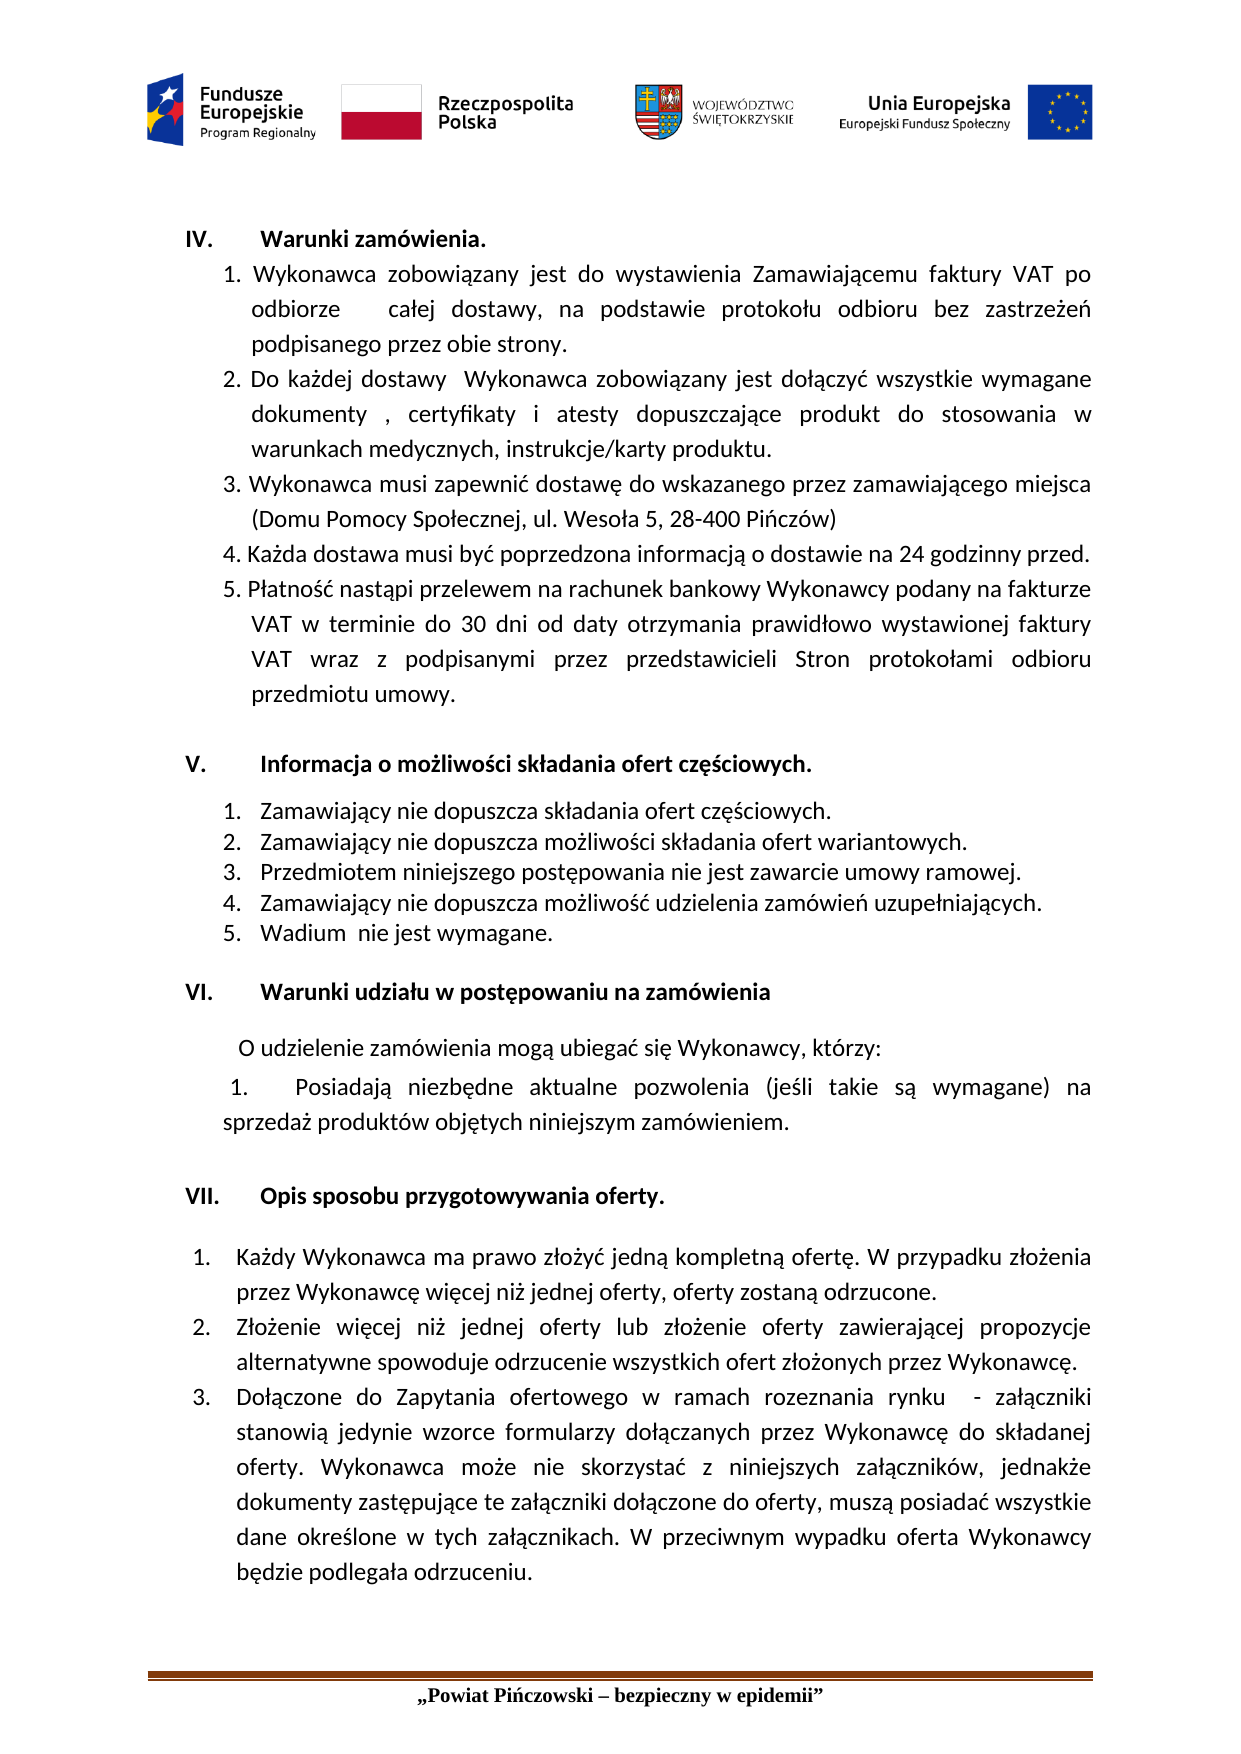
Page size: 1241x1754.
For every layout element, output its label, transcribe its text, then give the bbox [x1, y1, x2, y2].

list Dołączone do Zapytania ofertowego w ramach rozeznania rynku - załączniki stanowią jedynie wzorce formularzy dołączanych przez Wykonawcę do składanej oferty. Wykonawca może nie skorzystać z niniejszych załączników, jednakże dokumenty zastępujące te załączniki dołączone do oferty, muszą posiadać wszystkie dane określone w tych załącznikach. W przeciwnym wypadku oferta Wykonawcy będzie podlegała odrzuceniu. [192, 1381, 1093, 1587]
list Zamawiający nie dopuszcza możliwość udzielenia zamówień uzupełniających. [223, 887, 1093, 918]
list Złożenie więcej niż jednej oferty lub złożenie oferty zawierającej propozycje alternatywne spowoduje odrzucenie wszystkich ofert złożonych przez Wykonawcę. [192, 1311, 1093, 1377]
picture [147, 73, 316, 146]
list Wadium nie jest wymagane. [223, 918, 1093, 976]
picture [635, 73, 794, 146]
picture [840, 73, 1093, 146]
list Zamawiający nie dopuszcza składania ofert częściowych. [223, 796, 1093, 826]
list 5. Płatność nastąpi przelewem na rachunek bankowy Wykonawcy podany na fakturze VAT w terminie do 30 dni od daty otrzymania prawidłowo wystawionej faktury VAT wraz z podpisanymi przez przedstawicieli Stron protokołami odbioru przedmiotu umowy. [223, 573, 1093, 708]
list 3. Wykonawca musi zapewnić dostawę do wskazanego przez zamawiającego miejsca (Domu Pomocy Społecznej, ul. Wesoła 5, 28-400 Pińczów) [223, 468, 1093, 533]
list Przedmiotem niniejszego postępowania nie jest zawarcie umowy ramowej. [223, 857, 1093, 887]
list 2. Do każdej dostawy Wykonawca zobowiązany jest dołączyć wszystkie wymagane dokumenty , certyfikaty i atesty dopuszczające produkt do stosowania w warunkach medycznych, instrukcje/karty produktu. [223, 363, 1093, 463]
text O udzielenie zamówienia mogą ubiegać się Wykonawcy, którzy: [148, 1032, 1093, 1062]
picture [341, 73, 573, 146]
list 1. Wykonawca zobowiązany jest do wystawienia Zamawiającemu faktury VAT po odbiorze całej dostawy, na podstawie protokołu odbioru bez zastrzeżeń podpisanego przez obie strony. [223, 258, 1093, 358]
list Posiadają niezbędne aktualne pozwolenia (jeśli takie są wymagane) na sprzedaż produktów objętych niniejszym zamówieniem. [223, 1071, 1093, 1137]
list Informacja o możliwości składania ofert częściowych. [185, 748, 1093, 778]
list Opis sposobu przygotowywania oferty. [185, 1180, 1093, 1211]
list 4. Każda dostawa musi być poprzedzona informacją o dostawie na 24 godzinny przed. [223, 538, 1093, 568]
list Każdy Wykonawca ma prawo złożyć jedną kompletną ofertę. W przypadku złożenia przez Wykonawcę więcej niż jednej oferty, oferty zostaną odrzucone. [192, 1241, 1093, 1307]
list Warunki zamówienia. [185, 223, 1093, 253]
list Warunki udziału w postępowaniu na zamówienia [185, 976, 1093, 1007]
list Zamawiający nie dopuszcza możliwości składania ofert wariantowych. [223, 826, 1093, 857]
